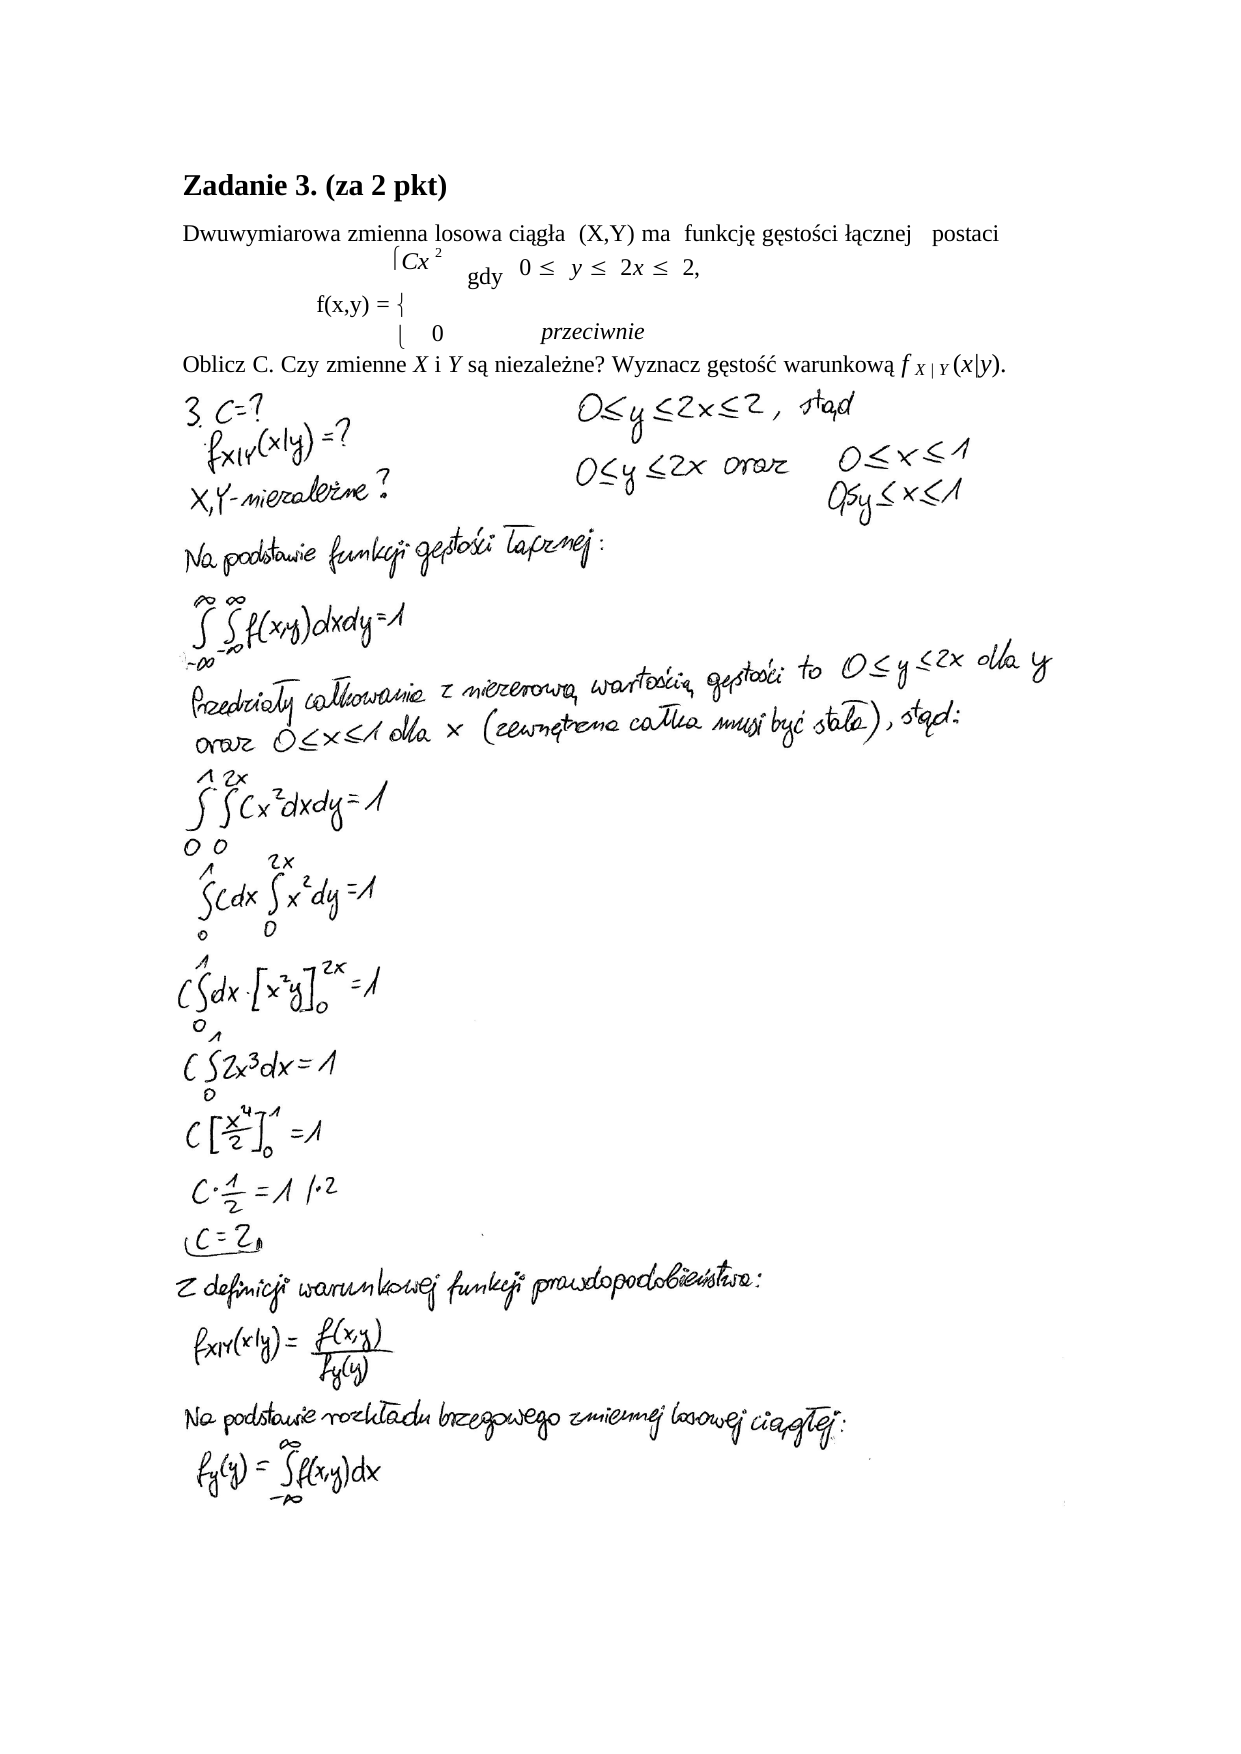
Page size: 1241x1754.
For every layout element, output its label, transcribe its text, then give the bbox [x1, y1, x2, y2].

text f(x,y) =  [365, 299, 442, 315]
text 0 y 2x 2, [519, 253, 1065, 281]
text Oblicz C. Czy zmienne X i Y są niezależne? Wyznacz gęstość warunkową f X | Y (x|y). [182, 348, 1065, 381]
text 0 przeciwnie [394, 315, 1065, 348]
text Cx 2 [171, 250, 442, 274]
text Dwuwymiarowa zmienna losowa ciągła (X,Y) ma funkcję gęstości łącznej postaci [182, 219, 1065, 246]
picture [170, 381, 1065, 1516]
subtitle Zadanie 3. (za 2 pkt) [182, 167, 1065, 201]
text gdy [467, 267, 504, 288]
